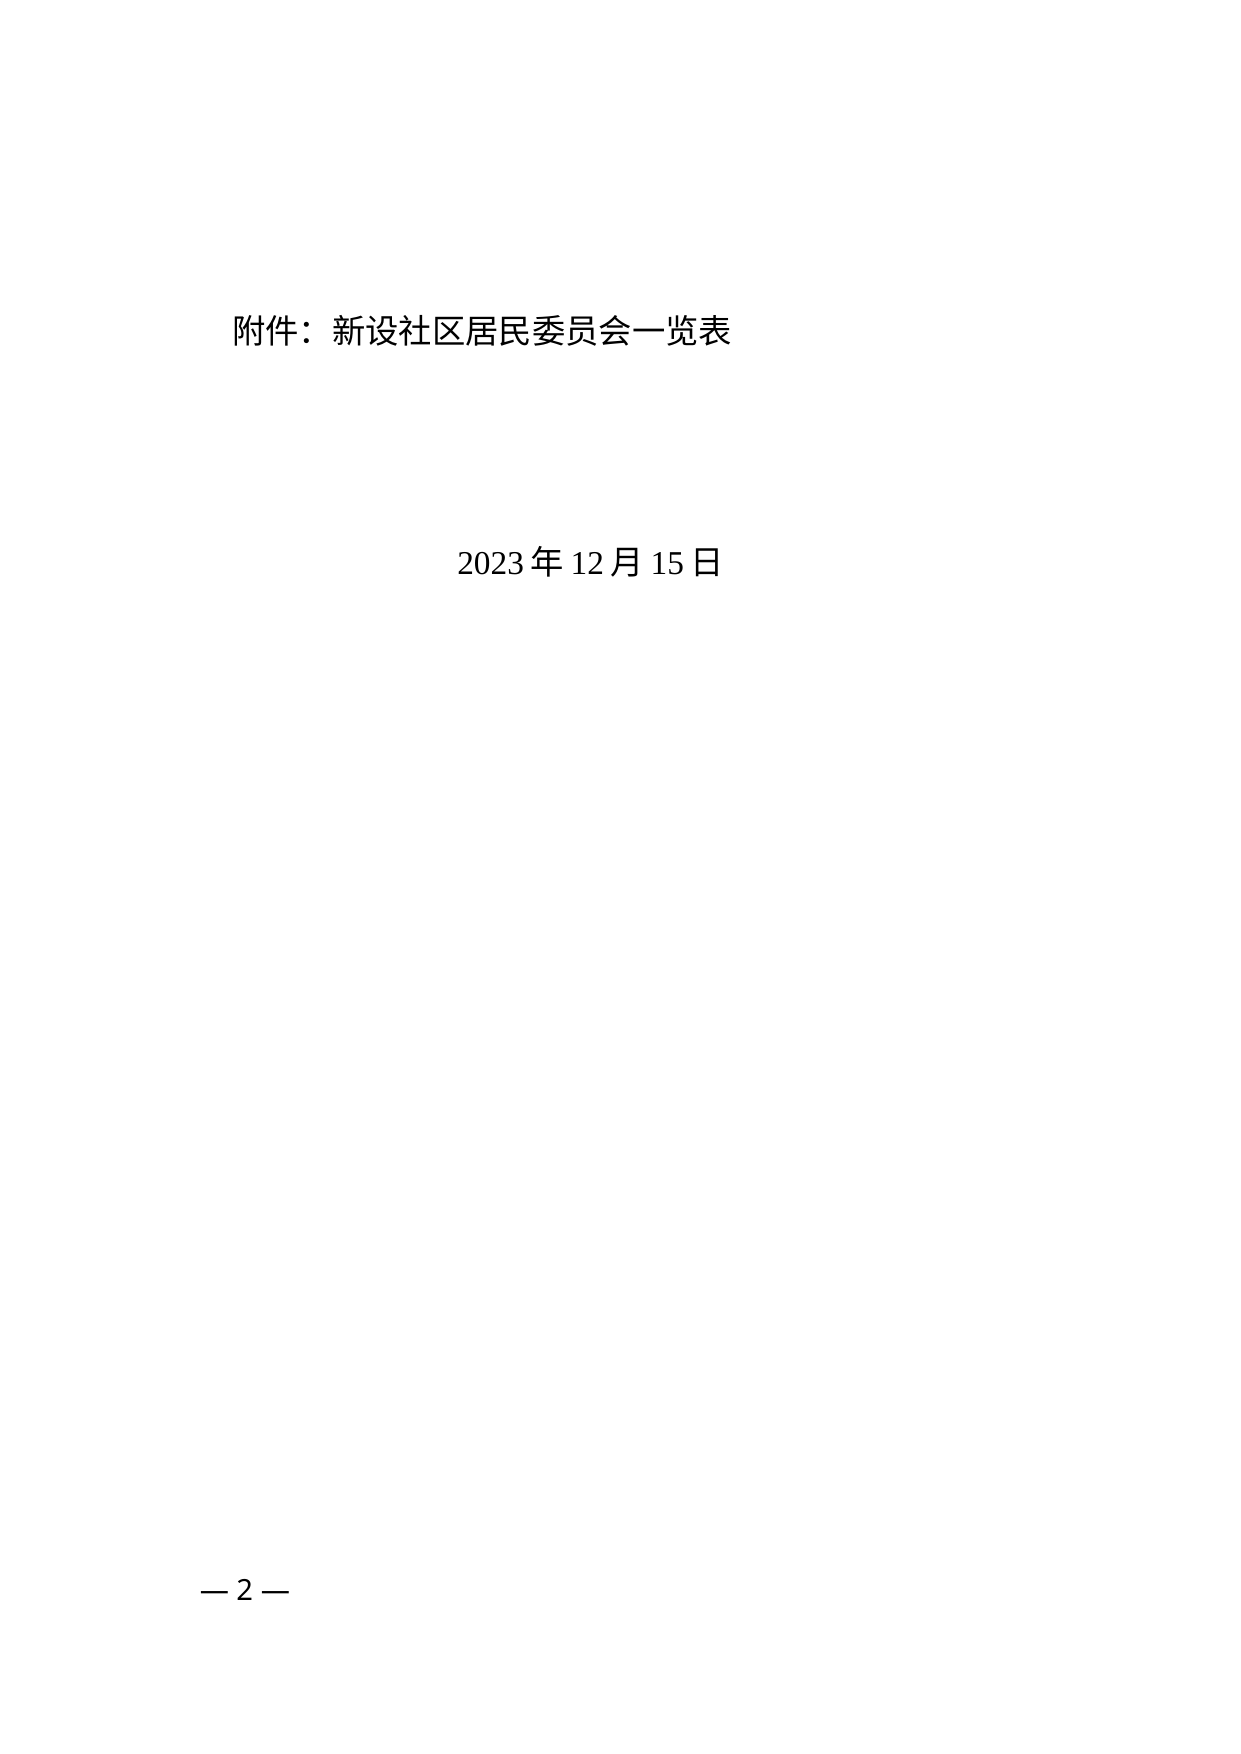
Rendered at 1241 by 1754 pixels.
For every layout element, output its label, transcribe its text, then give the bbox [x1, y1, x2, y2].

text 2023年12月15日 [165, 527, 1087, 592]
text 附件：新设社区居民委员会一览表 [165, 298, 1087, 355]
